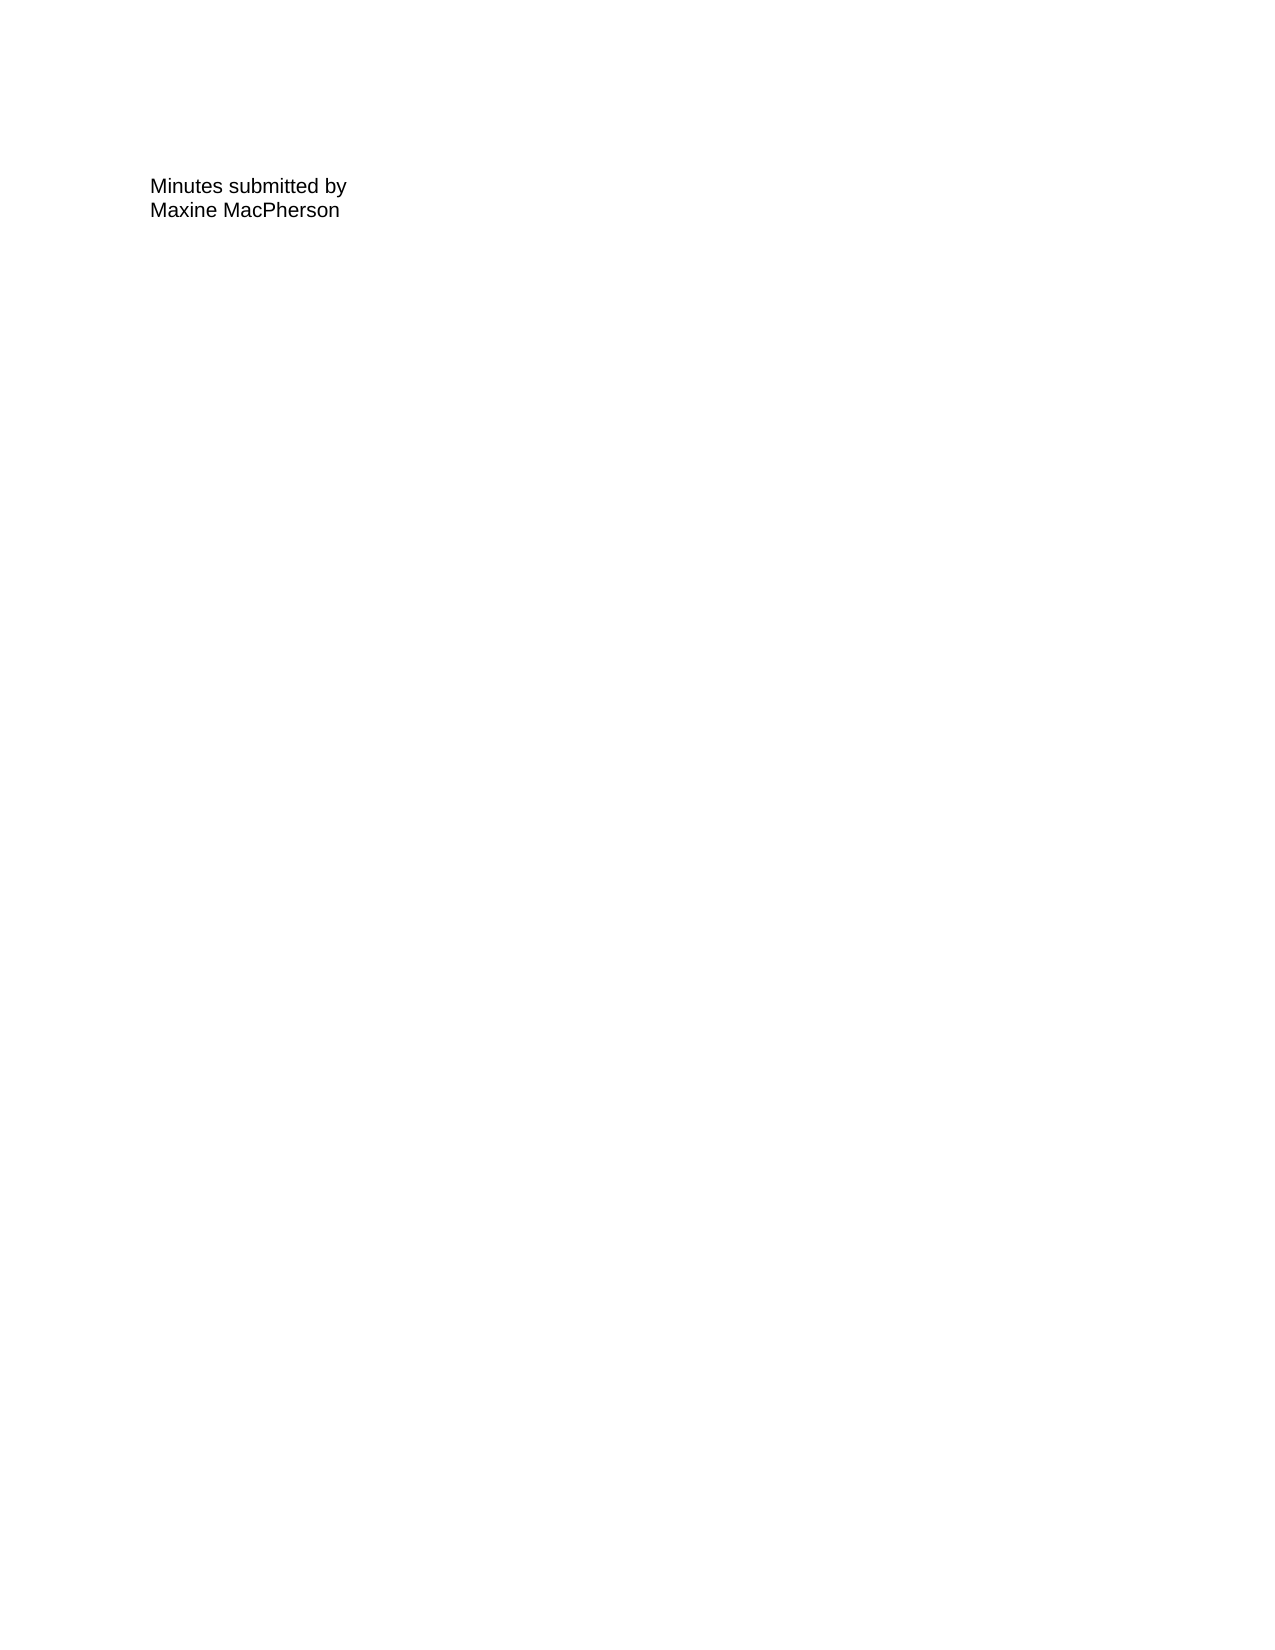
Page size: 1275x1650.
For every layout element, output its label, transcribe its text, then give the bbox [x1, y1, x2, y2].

text Minutes submitted by [150, 174, 1125, 198]
text Maxine MacPherson [150, 198, 1125, 222]
